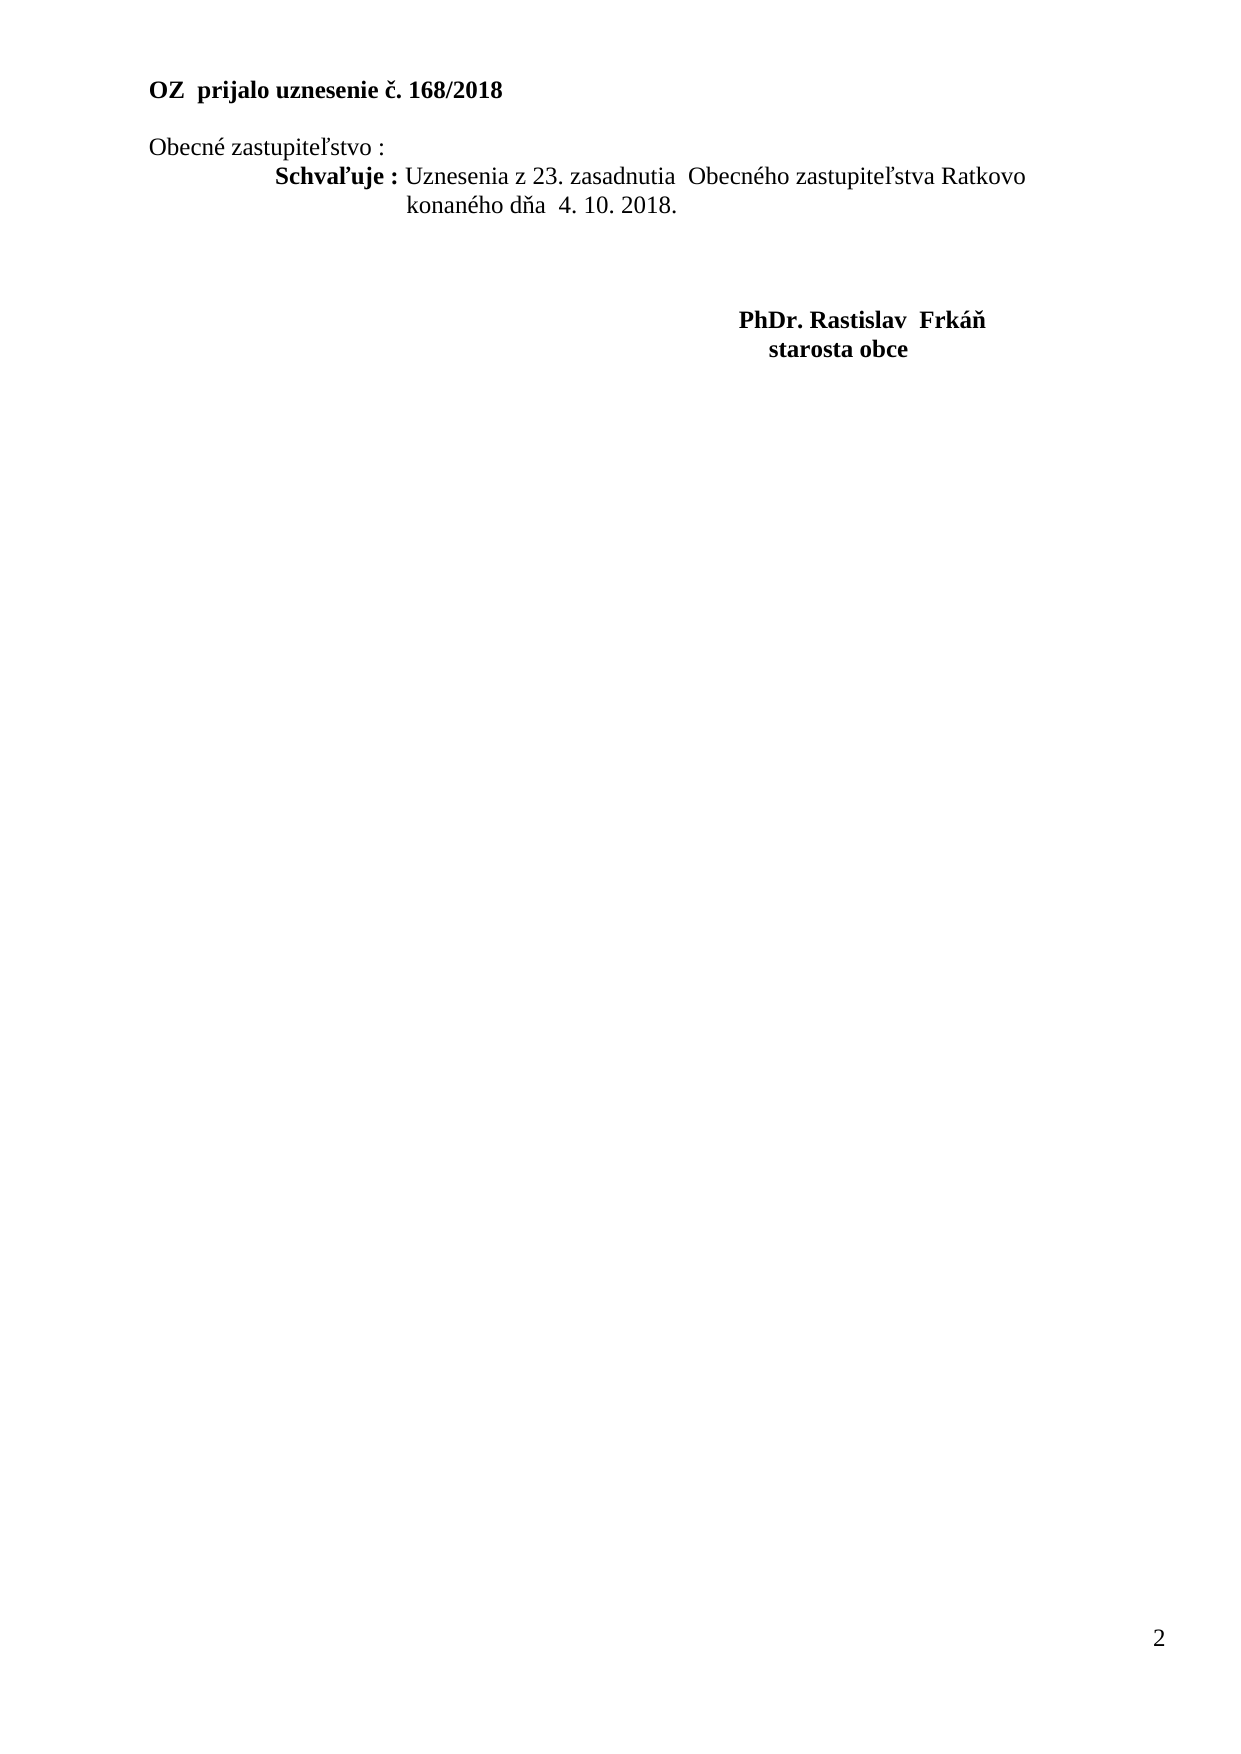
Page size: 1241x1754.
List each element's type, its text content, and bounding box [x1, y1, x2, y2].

text OZ prijalo uznesenie č. 168/2018 [75, 75, 1165, 104]
text Schvaľuje : Uznesenia z 23. zasadnutia Obecného zastupiteľstva Ratkovo [275, 161, 1165, 190]
text Obecné zastupiteľstvo : [75, 132, 1165, 161]
text starosta obce [75, 334, 1165, 362]
text PhDr. Rastislav Frkáň [75, 305, 1165, 334]
text konaného dňa 4. 10. 2018. [200, 190, 1165, 219]
